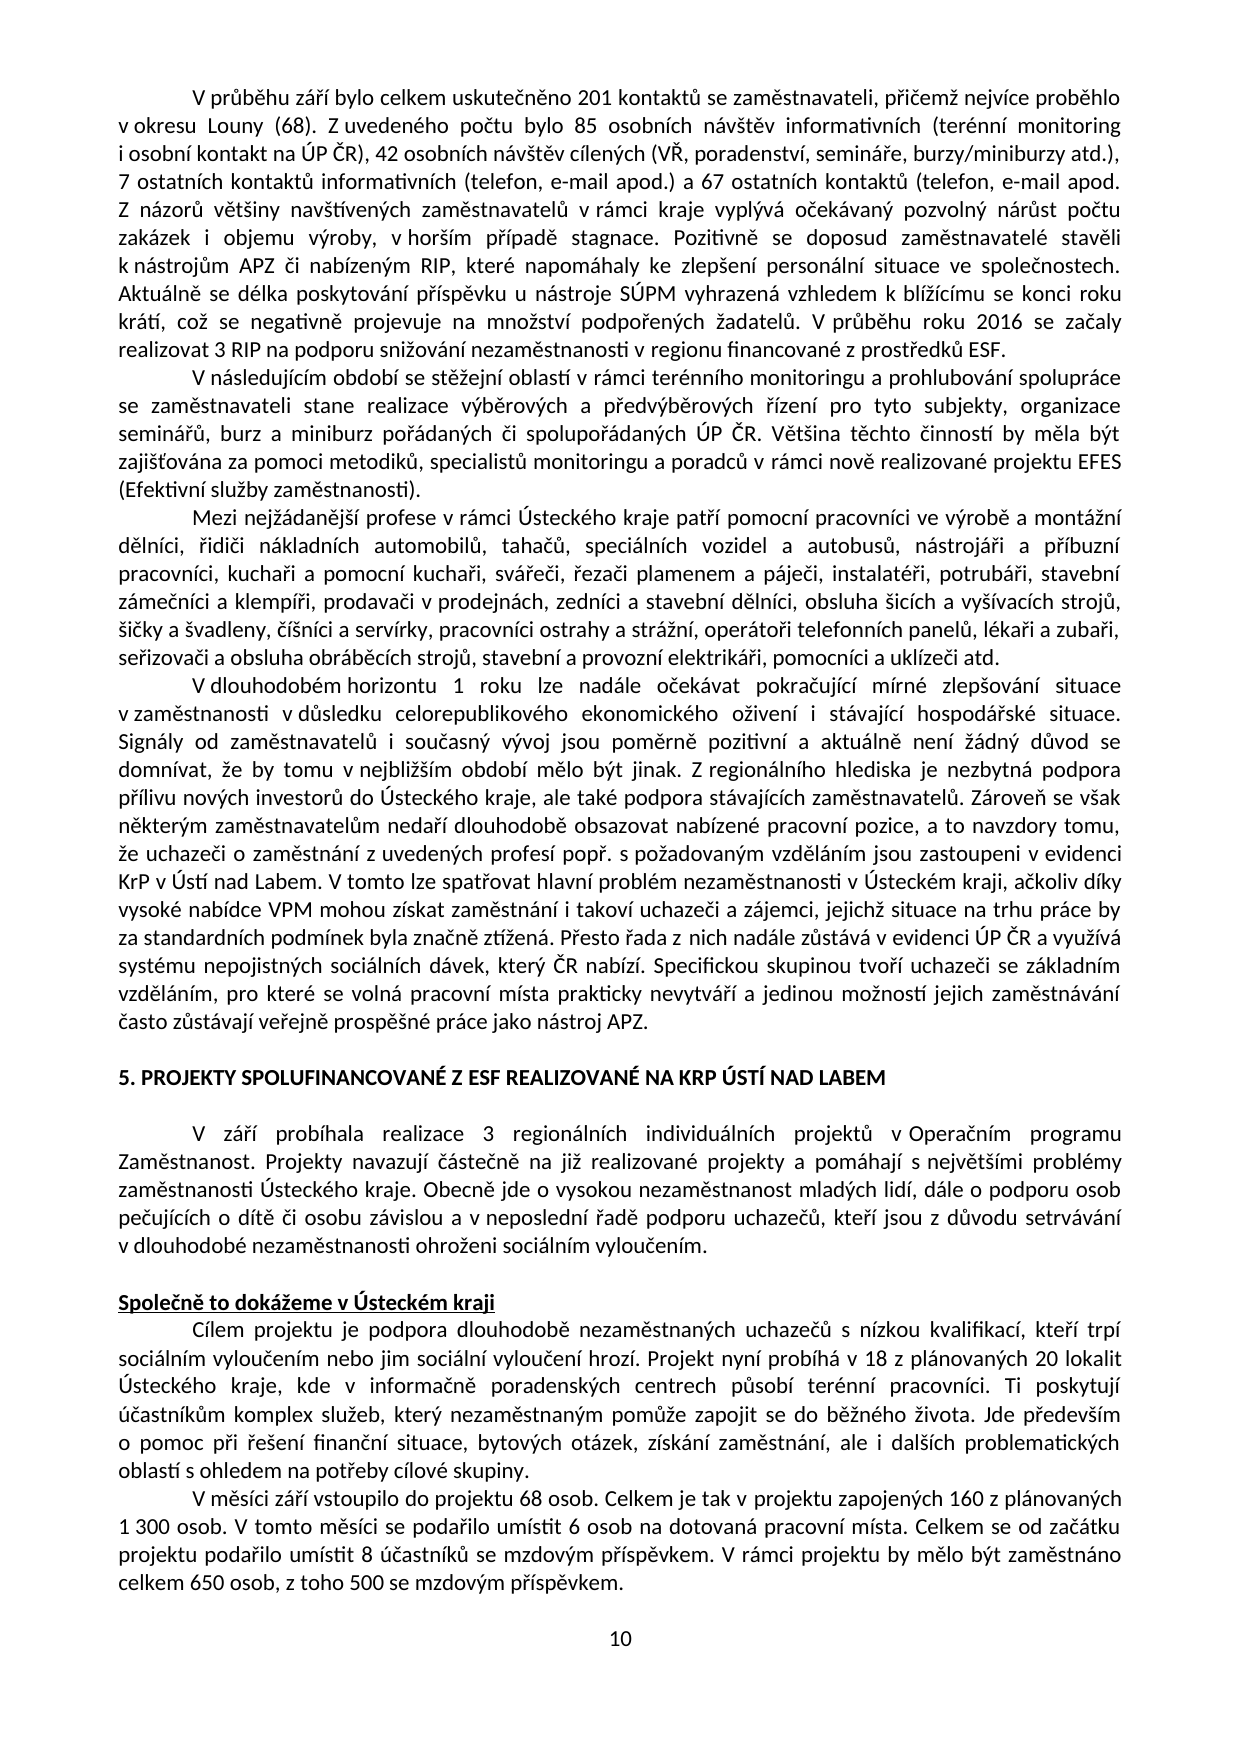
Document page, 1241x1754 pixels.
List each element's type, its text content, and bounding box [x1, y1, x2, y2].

text V měsíci září vstoupilo do projektu 68 osob. Celkem je tak v projektu zapojených 160 z plánovaných 1 300 osob. V tomto měsíci se podařilo umístit 6 osob na dotovaná pracovní místa. Celkem se od začátku projektu podařilo umístit 8 účastníků se mzdovým příspěvkem. V rámci projektu by mělo být zaměstnáno celkem 650 osob, z toho 500 se mzdovým příspěvkem. [118, 1484, 1122, 1596]
subtitle 5. projekty spolufinancované z esf REALIZOVANÉ NA KRP ÚSTÍ NAD LABEM [118, 1063, 1122, 1091]
text V následujícím období se stěžejní oblastí v rámci terénního monitoringu a prohlubování spolupráce se zaměstnavateli stane realizace výběrových a předvýběrových řízení pro tyto subjekty, organizace seminářů, burz a miniburz pořádaných či spolupořádaných ÚP ČR. Většina těchto činností by měla být zajišťována za pomoci metodiků, specialistů monitoringu a poradců v rámci nově realizované projektu EFES (Efektivní služby zaměstnanosti). [118, 363, 1122, 503]
text V dlouhodobém horizontu 1 roku lze nadále očekávat pokračující mírné zlepšování situace v zaměstnanosti v důsledku celorepublikového ekonomického oživení i stávající hospodářské situace. Signály od zaměstnavatelů i současný vývoj jsou poměrně pozitivní a aktuálně není žádný důvod se domnívat, že by tomu v nejbližším období mělo být jinak. Z regionálního hlediska je nezbytná podpora přílivu nových investorů do Ústeckého kraje, ale také podpora stávajících zaměstnavatelů. Zároveň se však některým zaměstnavatelům nedaří dlouhodobě obsazovat nabízené pracovní pozice, a to navzdory tomu, že uchazeči o zaměstnání z uvedených profesí popř. s požadovaným vzděláním jsou zastoupeni v evidenci KrP v Ústí nad Labem. V tomto lze spatřovat hlavní problém nezaměstnanosti v Ústeckém kraji, ačkoliv díky vysoké nabídce VPM mohou získat zaměstnání i takoví uchazeči a zájemci, jejichž situace na trhu práce by za standardních podmínek byla značně ztížená. Přesto řada z nich nadále zůstává v evidenci ÚP ČR a využívá systému nepojistných sociálních dávek, který ČR nabízí. Specifickou skupinou tvoří uchazeči se základním vzděláním, pro které se volná pracovní místa prakticky nevytváří a jedinou možností jejich zaměstnávání často zůstávají veřejně prospěšné práce jako nástroj APZ. [118, 671, 1122, 1035]
text V září probíhala realizace 3 regionálních individuálních projektů v Operačním programu Zaměstnanost. Projekty navazují částečně na již realizované projekty a pomáhají s největšími problémy zaměstnanosti Ústeckého kraje. Obecně jde o vysokou nezaměstnanost mladých lidí, dále o podporu osob pečujících o dítě či osobu závislou a v neposlední řadě podporu uchazečů, kteří jsou z důvodu setrvávání v dlouhodobé nezaměstnanosti ohroženi sociálním vyloučením. [118, 1119, 1122, 1259]
text Společně to dokážeme v Ústeckém kraji [118, 1288, 1122, 1316]
text Cílem projektu je podpora dlouhodobě nezaměstnaných uchazečů s nízkou kvalifikací, kteří trpí sociálním vyloučením nebo jim sociální vyloučení hrozí. Projekt nyní probíhá v 18 z plánovaných 20 lokalit Ústeckého kraje, kde v informačně poradenských centrech působí terénní pracovníci. Ti poskytují účastníkům komplex služeb, který nezaměstnaným pomůže zapojit se do běžného života. Jde především o pomoc při řešení finanční situace, bytových otázek, získání zaměstnání, ale i dalších problematických oblastí s ohledem na potřeby cílové skupiny. [118, 1316, 1122, 1484]
text Mezi nejžádanější profese v rámci Ústeckého kraje patří pomocní pracovníci ve výrobě a montážní dělníci, řidiči nákladních automobilů, tahačů, speciálních vozidel a autobusů, nástrojáři a příbuzní pracovníci, kuchaři a pomocní kuchaři, svářeči, řezači plamenem a páječi, instalatéři, potrubáři, stavební zámečníci a klempíři, prodavači v prodejnách, zedníci a stavební dělníci, obsluha šicích a vyšívacích strojů, šičky a švadleny, číšníci a servírky, pracovníci ostrahy a strážní, operátoři telefonních panelů, lékaři a zubaři, seřizovači a obsluha obráběcích strojů, stavební a provozní elektrikáři, pomocníci a uklízeči atd. [118, 503, 1122, 671]
text V průběhu září bylo celkem uskutečněno 201 kontaktů se zaměstnavateli, přičemž nejvíce proběhlo v okresu Louny (68). Z uvedeného počtu bylo 85 osobních návštěv informativních (terénní monitoring i osobní kontakt na ÚP ČR), 42 osobních návštěv cílených (VŘ, poradenství, semináře, burzy/miniburzy atd.), 7 ostatních kontaktů informativních (telefon, e-mail apod.) a 67 ostatních kontaktů (telefon, e-mail apod. Z názorů většiny navštívených zaměstnavatelů v rámci kraje vyplývá očekávaný pozvolný nárůst počtu zakázek i objemu výroby, v horším případě stagnace. Pozitivně se doposud zaměstnavatelé stavěli k nástrojům APZ či nabízeným RIP, které napomáhaly ke zlepšení personální situace ve společnostech. Aktuálně se délka poskytování příspěvku u nástroje SÚPM vyhrazená vzhledem k blížícímu se konci roku krátí, což se negativně projevuje na množství podpořených žadatelů. V průběhu roku 2016 se začaly realizovat 3 RIP na podporu snižování nezaměstnanosti v regionu financované z prostředků ESF. [118, 83, 1122, 363]
